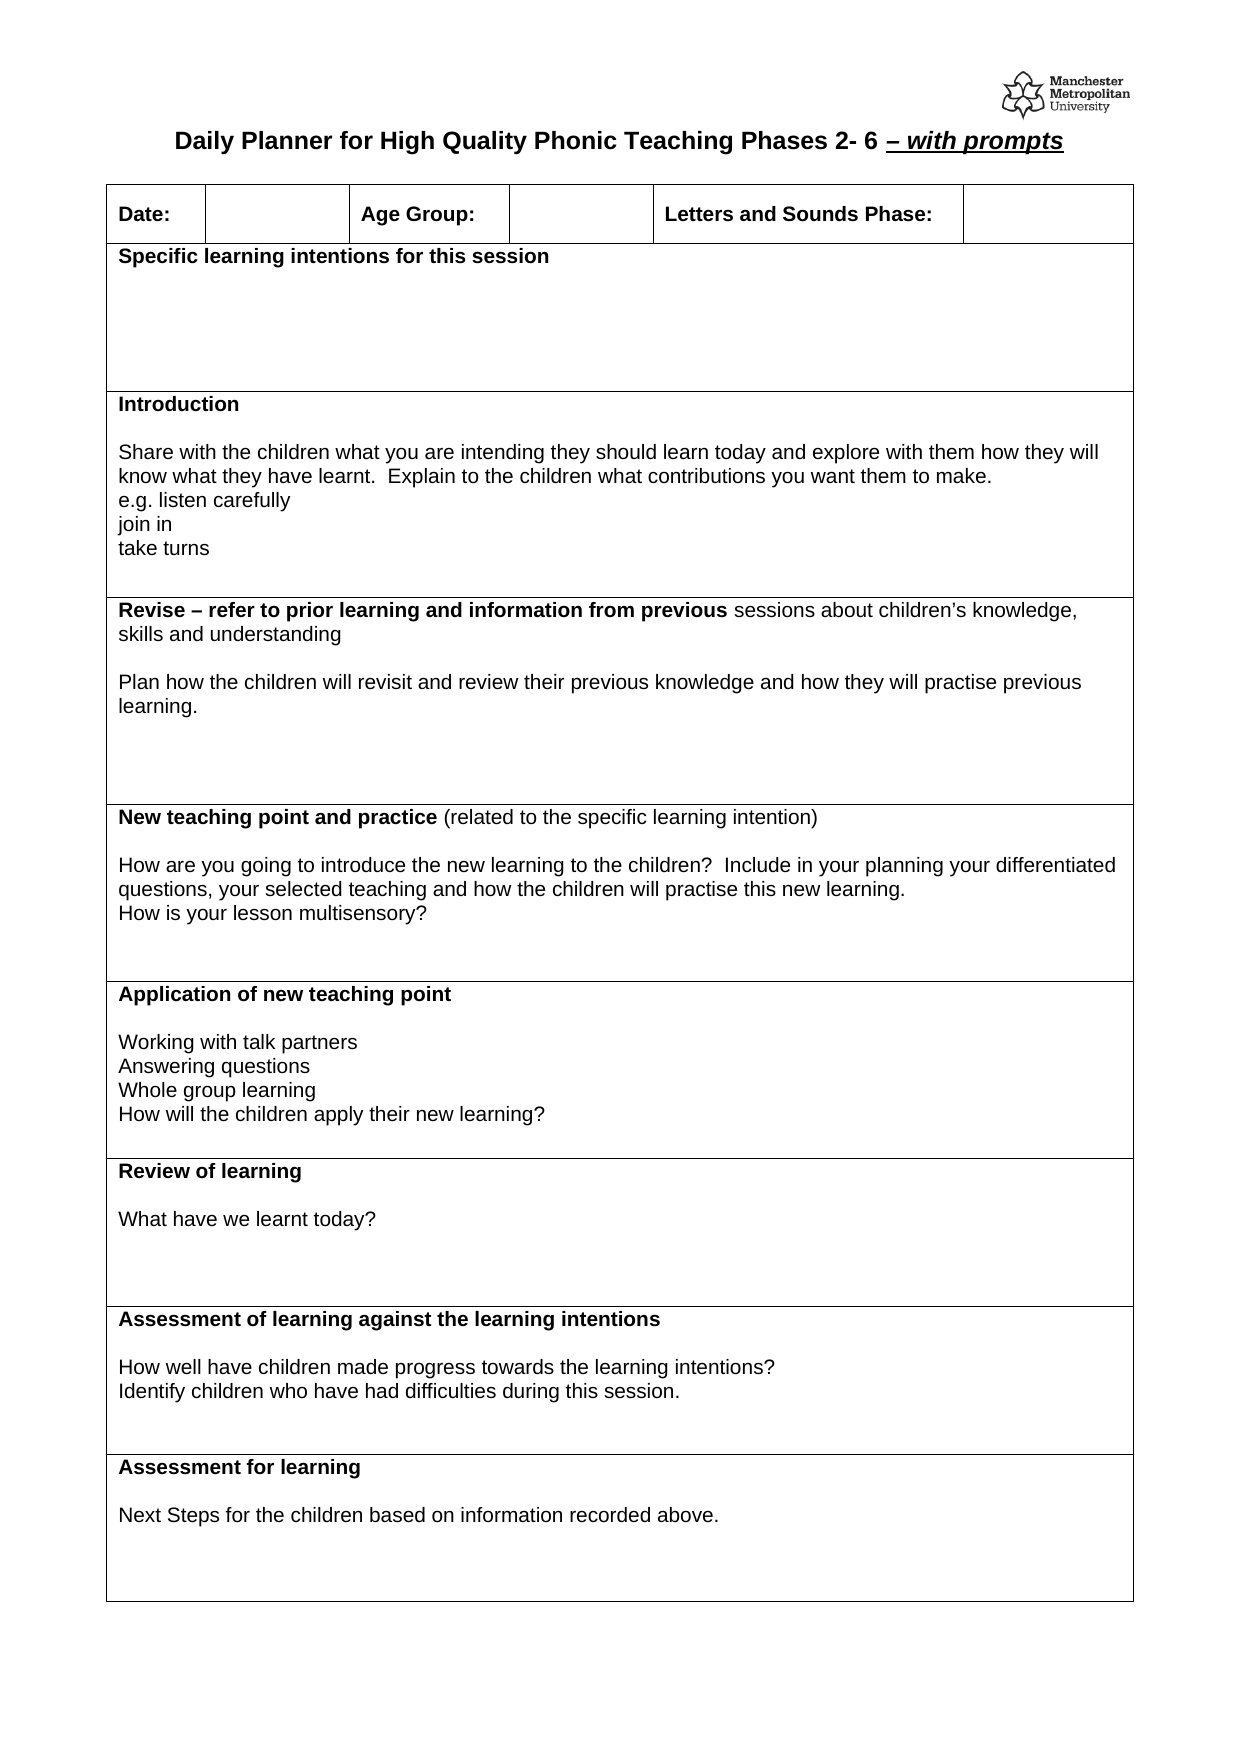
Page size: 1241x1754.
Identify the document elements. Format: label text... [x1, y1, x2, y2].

table_cell New teaching point and practice (related to the specific learning intention) How are you going to introduce the new learning to the children? Include in your planning your differentiated questions, your selected teaching and how the children will practise this new learning. How is your lesson multisensory? [107, 805, 1133, 981]
table_cell Specific learning intentions for this session [107, 244, 1133, 391]
table_header [964, 185, 1133, 243]
table_cell Assessment of learning against the learning intentions How well have children made progress towards the learning intentions? Identify children who have had difficulties during this session. [107, 1307, 1133, 1453]
table_cell Assessment for learning Next Steps for the children based on information recorded above. [107, 1455, 1133, 1601]
table_header [510, 185, 653, 243]
table_cell Review of learning What have we learnt today? [107, 1159, 1133, 1306]
text Daily Planner for High Quality Phonic Teaching Phases 2- 6 – with prompts [106, 126, 1134, 155]
picture [999, 59, 1134, 127]
table_cell Introduction Share with the children what you are intending they should learn today and explore with them how they will know what they have learnt. Explain to the children what contributions you want them to make. e.g. listen carefully join in take turns [107, 392, 1133, 597]
table_cell Application of new teaching point Working with talk partners Answering questions Whole group learning How will the children apply their new learning? [107, 982, 1133, 1158]
table_header Age Group: [350, 185, 509, 243]
table_header [206, 185, 349, 243]
table_header Date: [107, 185, 205, 243]
table_header Letters and Sounds Phase: [654, 185, 963, 243]
table_cell Revise – refer to prior learning and information from previous sessions about children’s knowledge, skills and understanding Plan how the children will revisit and review their previous knowledge and how they will practise previous learning. [107, 598, 1133, 804]
